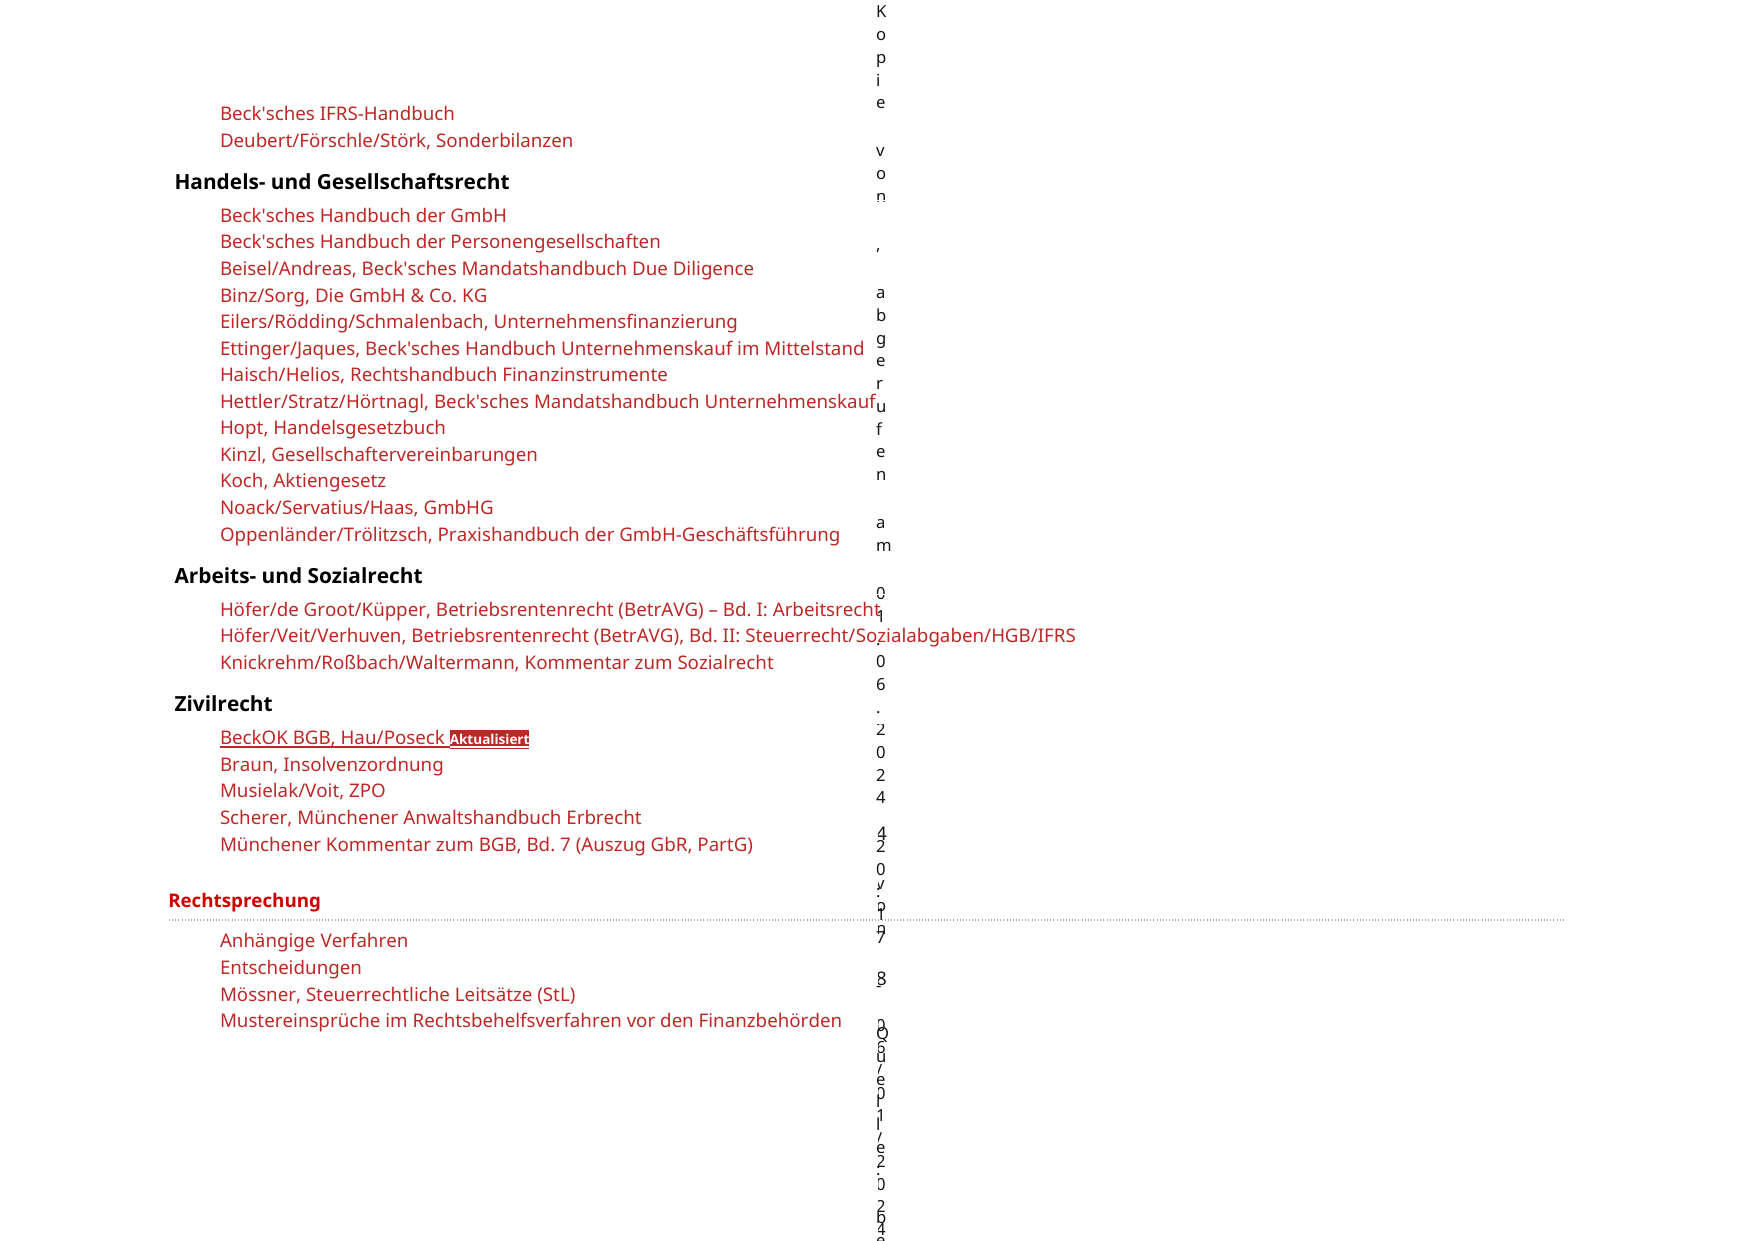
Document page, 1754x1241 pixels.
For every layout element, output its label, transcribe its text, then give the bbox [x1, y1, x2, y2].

text Höfer/​Veit/​Verhuven, Betriebsrentenrecht (BetrAVG), Bd. II: Steuerrecht/​Sozialabgaben/​HGB/​IFRS [199, 622, 1566, 648]
text Scherer, Münchener Anwaltshandbuch Erbrecht [199, 803, 1566, 830]
text Hettler/​Stratz/​Hörtnagl, Beck'sches Mandatshandbuch Unternehmenskauf [199, 387, 1566, 414]
text Höfer/​de Groot/​Küpper, Betriebsrentenrecht (BetrAVG) – Bd. I: Arbeitsrecht [220, 595, 1566, 622]
text Mustereinsprüche im Rechtsbehelfsverfahren vor den Finanzbehörden [199, 1006, 1566, 1033]
text Binz/​Sorg, Die GmbH & Co. KG [199, 281, 1566, 307]
text Beck'sches Handbuch der Personengesellschaften [199, 228, 1566, 254]
text Haisch/​Helios, Rechtshandbuch Finanzinstrumente [199, 361, 1566, 387]
text Eilers/​Rödding/​Schmalenbach, Unternehmensfinanzierung [199, 307, 1566, 334]
text Ettinger/​Jaques, Beck'sches Handbuch Unternehmenskauf im Mittelstand [199, 334, 1566, 361]
text Beisel/​Andreas, Beck'sches Mandatshandbuch Due Diligence [199, 254, 1566, 281]
text Musielak/​Voit, ZPO [199, 777, 1566, 803]
text Mössner, Steuerrechtliche Leitsätze (StL) [199, 980, 1566, 1006]
text Handels- und Gesellschaftsrecht [168, 152, 1565, 200]
text Noack/​Servatius/​Haas, GmbHG [199, 493, 1566, 520]
text Beck'sches IFRS-Handbuch [199, 99, 1566, 126]
text Rechtsprechung [168, 880, 1564, 921]
text Hopt, Handelsgesetzbuch [199, 414, 1566, 440]
text Anhängige Verfahren [199, 927, 1566, 953]
text Koch, Aktiengesetz [199, 467, 1566, 493]
text Münchener Kommentar zum BGB, Bd. 7 (Auszug GbR, PartG) [199, 830, 1566, 856]
text Beck'sches Handbuch der GmbH [220, 201, 1566, 228]
text Deubert/​Förschle/​Störk, Sonderbilanzen [199, 126, 1566, 152]
text Knickrehm/​Roßbach/​Waltermann, Kommentar zum Sozialrecht [199, 648, 1566, 675]
text Arbeits- und Sozialrecht [168, 546, 1564, 594]
text Zivilrecht [168, 675, 1564, 722]
text Oppenländer/​Trölitzsch, Praxishandbuch der GmbH-Geschäftsführung [199, 520, 1566, 546]
text Braun, Insolvenzordnung [199, 750, 1566, 777]
text Kinzl, Gesellschaftervereinbarungen [199, 440, 1566, 467]
text Entscheidungen [199, 953, 1566, 980]
text BeckOK BGB, Hau/​Poseck Aktualisiert [220, 724, 1566, 750]
